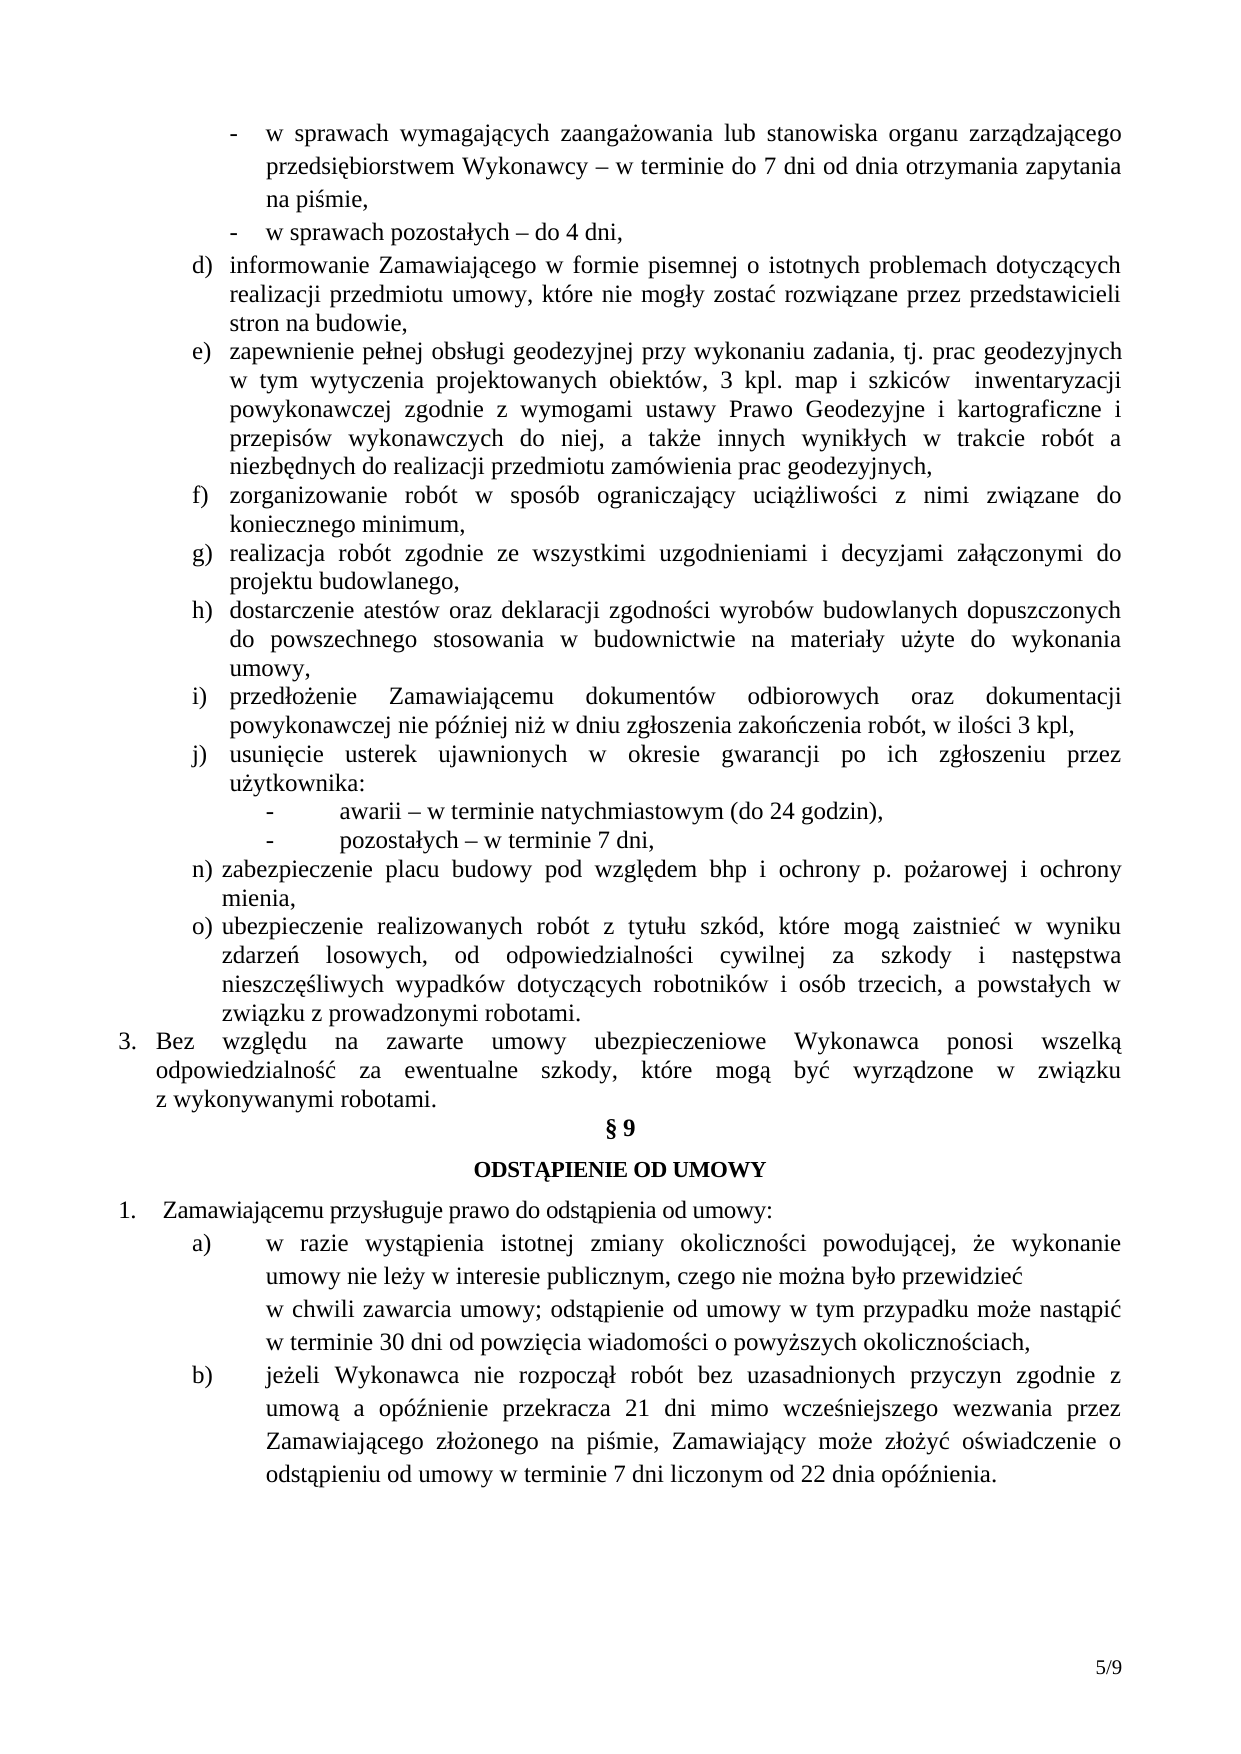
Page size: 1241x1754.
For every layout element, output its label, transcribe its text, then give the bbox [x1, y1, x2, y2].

list pozostałych – w terminie 7 dni, [266, 825, 1122, 854]
text o) ubezpieczenie realizowanych robót z tytułu szkód, które mogą zaistnieć w wyniku zdarzeń losowych, od odpowiedzialności cywilnej za szkody i następstwa nieszczęśliwych wypadków dotyczących robotników i osób trzecich, a powstałych w związku z prowadzonymi robotami. [192, 911, 1122, 1026]
list w sprawach wymagających zaangażowania lub stanowiska organu zarządzającego przedsiębiorstwem Wykonawcy – w terminie do 7 dni od dnia otrzymania zapytania na piśmie, [229, 118, 1122, 213]
title § 9 [118, 1113, 1122, 1141]
list przedłożenie Zamawiającemu dokumentów odbiorowych oraz dokumentacji powykonawczej nie później niż w dniu zgłoszenia zakończenia robót, w ilości 3 kpl, [192, 681, 1122, 739]
list informowanie Zamawiającego w formie pisemnej o istotnych problemach dotyczących realizacji przedmiotu umowy, które nie mogły zostać rozwiązane przez przedstawicieli stron na budowie, [192, 250, 1122, 336]
list zorganizowanie robót w sposób ograniczający uciążliwości z nimi związane do koniecznego minimum, [192, 480, 1122, 538]
text n) zabezpieczenie placu budowy pod względem bhp i ochrony p. pożarowej i ochrony mienia, [192, 854, 1122, 911]
list Zamawiającemu przysługuje prawo do odstąpienia od umowy: [118, 1195, 1122, 1224]
list jeżeli Wykonawca nie rozpoczął robót bez uzasadnionych przyczyn zgodnie z umową a opóźnienie przekracza 21 dni mimo wcześniejszego wezwania przez Zamawiającego złożonego na piśmie, Zamawiający może złożyć oświadczenie o odstąpieniu od umowy w terminie 7 dni liczonym od 22 dnia opóźnienia. [192, 1360, 1122, 1488]
list zapewnienie pełnej obsługi geodezyjnej przy wykonaniu zadania, tj. prac geodezyjnych w tym wytyczenia projektowanych obiektów, 3 kpl. map i szkiców inwentaryzacji powykonawczej zgodnie z wymogami ustawy Prawo Geodezyjne i kartograficzne i przepisów wykonawczych do niej, a także innych wynikłych w trakcie robót a niezbędnych do realizacji przedmiotu zamówienia prac geodezyjnych, [192, 336, 1122, 480]
list Bez względu na zawarte umowy ubezpieczeniowe Wykonawca ponosi wszelką odpowiedzialność za ewentualne szkody, które mogą być wyrządzone w związku z wykonywanymi robotami. [118, 1026, 1122, 1113]
list w sprawach pozostałych – do 4 dni, [229, 217, 1122, 246]
list dostarczenie atestów oraz deklaracji zgodności wyrobów budowlanych dopuszczonych do powszechnego stosowania w budownictwie na materiały użyte do wykonania umowy, [192, 595, 1122, 681]
title ODSTĄPIENIE OD UMOWY [118, 1156, 1122, 1182]
list usunięcie usterek ujawnionych w okresie gwarancji po ich zgłoszeniu przez użytkownika: [192, 739, 1122, 796]
list w razie wystąpienia istotnej zmiany okoliczności powodującej, że wykonanie umowy nie leży w interesie publicznym, czego nie można było przewidzieć w chwili zawarcia umowy; odstąpienie od umowy w tym przypadku może nastąpić w terminie 30 dni od powzięcia wiadomości o powyższych okolicznościach, [192, 1228, 1122, 1356]
list awarii – w terminie natychmiastowym (do 24 godzin), [266, 796, 1122, 825]
list realizacja robót zgodnie ze wszystkimi uzgodnieniami i decyzjami załączonymi do projektu budowlanego, [192, 538, 1122, 595]
